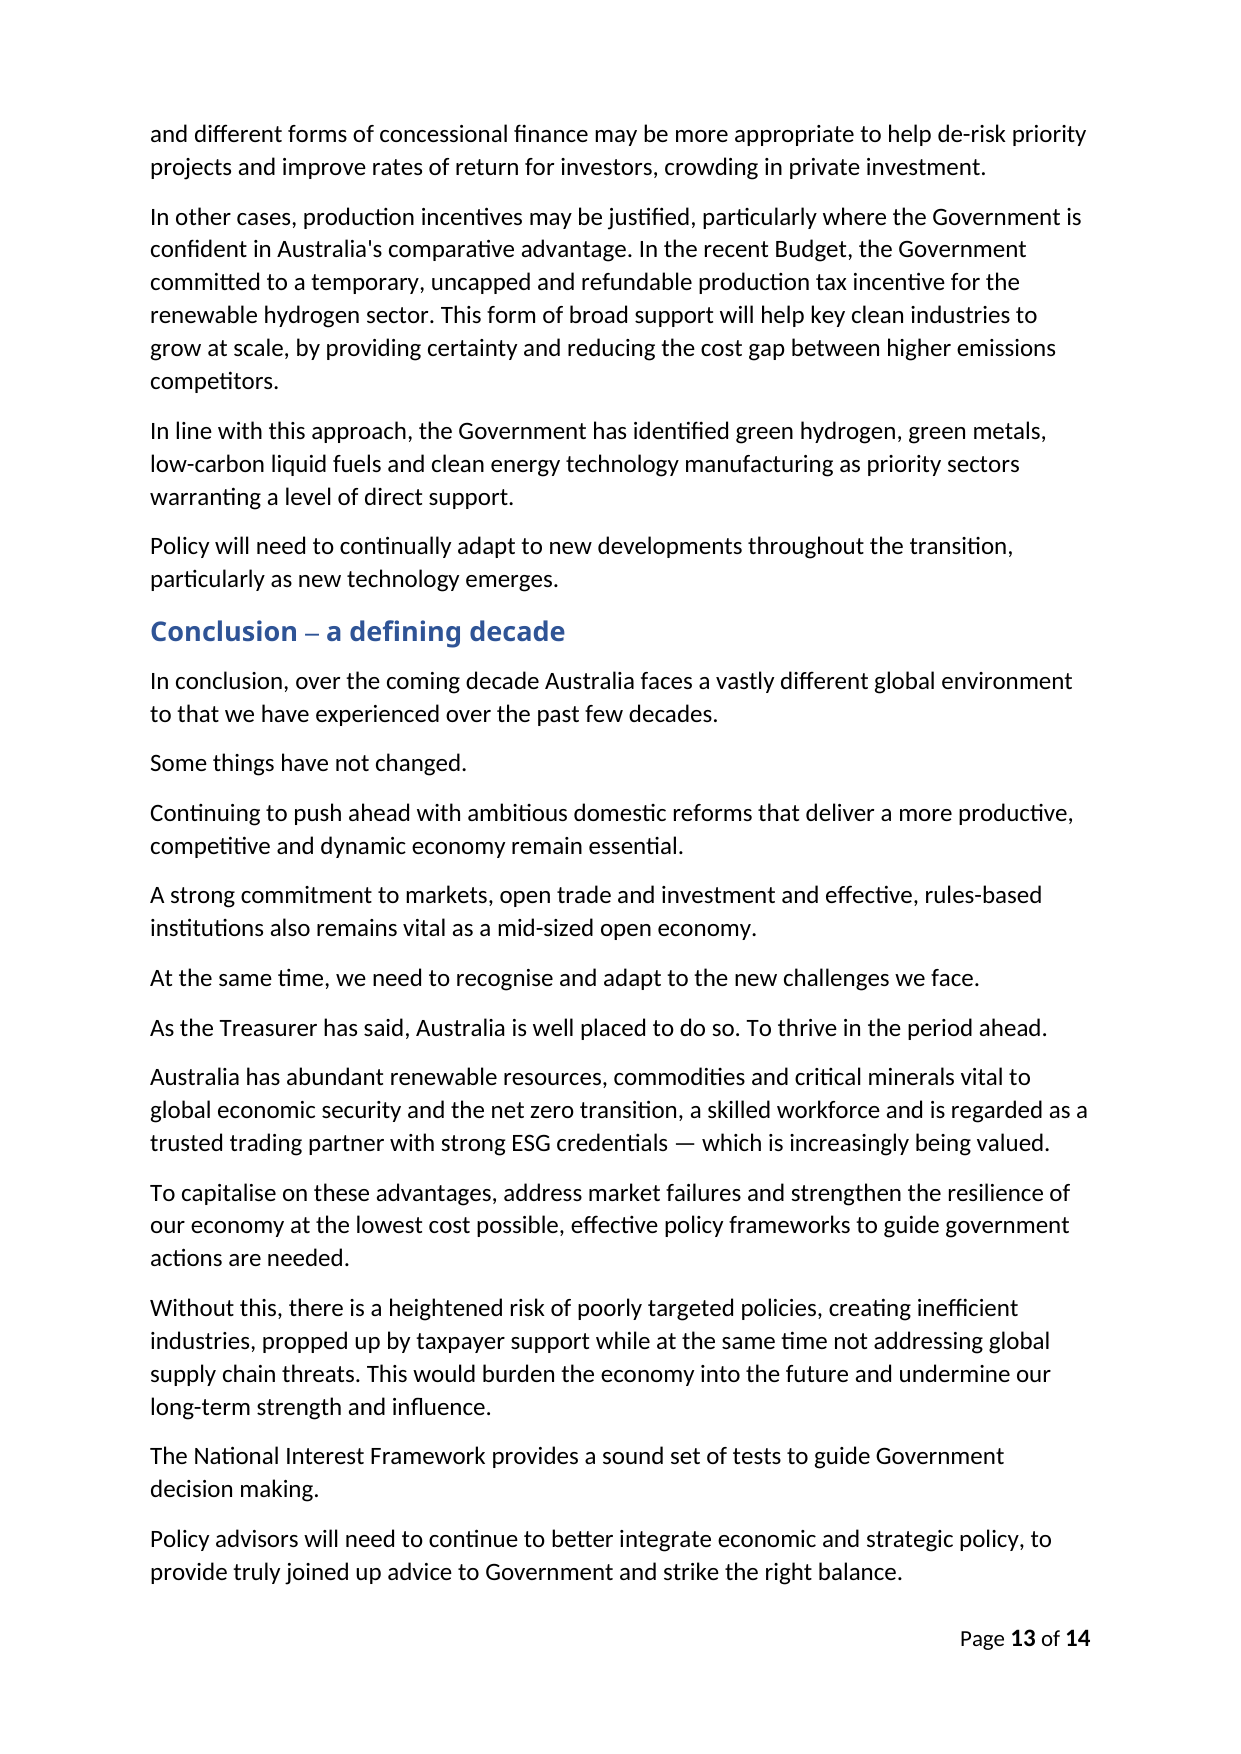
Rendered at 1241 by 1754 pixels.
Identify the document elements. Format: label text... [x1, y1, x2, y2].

list Continuing to push ahead with ambitious domestic reforms that deliver a more productive, competitive and dynamic economy remain essential. [150, 797, 1090, 861]
list The National Interest Framework provides a sound set of tests to guide Government decision making. [150, 1441, 1090, 1504]
list As the Treasurer has said, Australia is well placed to do so. To thrive in the period ahead. [150, 1012, 1090, 1042]
list Policy advisors will need to continue to better integrate economic and strategic policy, to provide truly joined up advice to Government and strike the right balance. [150, 1523, 1090, 1586]
list Some things have not changed. [150, 748, 1090, 778]
list A strong commitment to markets, open trade and investment and effective, rules-based institutions also remains vital as a mid-sized open economy. [150, 880, 1090, 943]
list Policy will need to continually adapt to new developments throughout the transition, particularly as new technology emerges. [150, 530, 1090, 594]
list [150, 118, 1090, 182]
list Australia has abundant renewable resources, commodities and critical minerals vital to global economic security and the net zero transition, a skilled workforce and is regarded as a trusted trading partner with strong ESG credentials — which is increasingly being valued. [150, 1061, 1090, 1158]
subtitle Conclusion ‒ a defining decade [150, 613, 1090, 650]
list Without this, there is a heightened risk of poorly targeted policies, creating inefficient industries, propped up by taxpayer support while at the same time not addressing global supply chain threats. This would burden the economy into the future and undermine our long-term strength and influence. [150, 1292, 1090, 1421]
list At the same time, we need to recognise and adapt to the new challenges we face. [150, 962, 1090, 993]
list To capitalise on these advantages, address market failures and strengthen the resilience of our economy at the lowest cost possible, effective policy frameworks to guide government actions are needed. [150, 1177, 1090, 1273]
list In other cases, production incentives may be justified, particularly where the Government is confident in Australia's comparative advantage. In the recent Budget, the Government committed to a temporary, uncapped and refundable production tax incentive for the renewable hydrogen sector. This form of broad support will help key clean industries to grow at scale, by providing certainty and reducing the cost gap between higher emissions competitors. [150, 201, 1090, 396]
list In conclusion, over the coming decade Australia faces a vastly different global environment to that we have experienced over the past few decades. [150, 665, 1090, 728]
list In line with this approach, the Government has identified green hydrogen, green metals, low-carbon liquid fuels and clean energy technology manufacturing as priority sectors warranting a level of direct support. [150, 415, 1090, 511]
